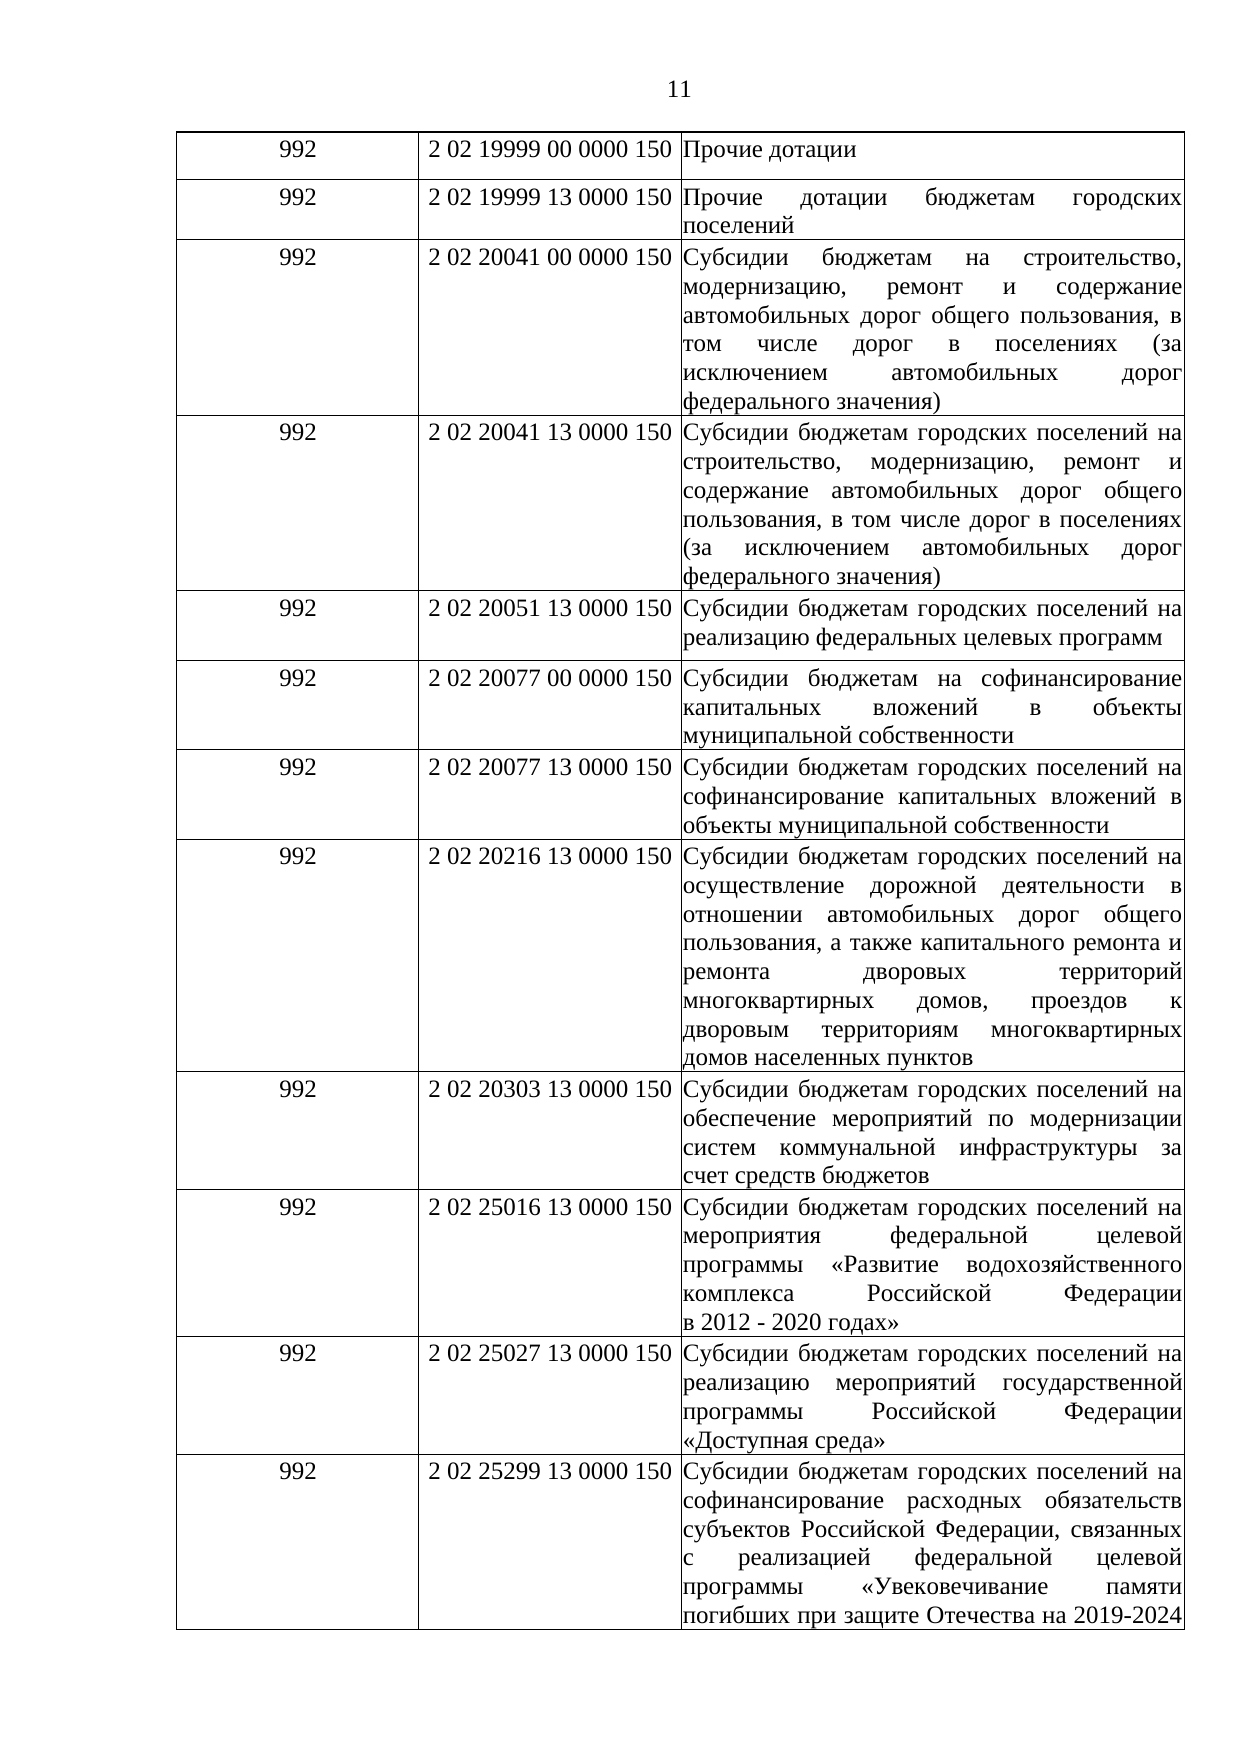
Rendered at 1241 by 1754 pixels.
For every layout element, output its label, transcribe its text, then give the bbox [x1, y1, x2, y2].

table_cell 2 02 19999 00 0000 150 [419, 133, 681, 179]
table_cell 2 02 20051 13 0000 150 [419, 591, 681, 660]
table_cell 992 [177, 840, 418, 1071]
table_cell 992 [177, 133, 418, 179]
table_cell 992 [177, 1337, 418, 1453]
table_cell 992 [177, 240, 418, 415]
table_cell Субсидии бюджетам городских поселений на софинансирование капитальных вложений в объекты муниципальной собственности [682, 750, 1184, 838]
table_cell Субсидии бюджетам городских поселений на мероприятия федеральной целевой программы «Развитие водохозяйственного комплекса Российской Федерации в 2012 - 2020 годах» [682, 1190, 1184, 1336]
table_cell 992 [177, 1190, 418, 1336]
table_cell 992 [177, 1072, 418, 1189]
table_cell Субсидии бюджетам городских поселений на обеспечение мероприятий по модернизации систем коммунальной инфраструктуры за счет средств бюджетов [682, 1072, 1184, 1189]
table_cell 2 02 25027 13 0000 150 [419, 1337, 681, 1453]
table_cell 992 [177, 591, 418, 660]
table_cell 2 02 25016 13 0000 150 [419, 1190, 681, 1336]
table_cell 2 02 20041 13 0000 150 [419, 416, 681, 590]
table_cell 992 [177, 180, 418, 239]
table_cell Субсидии бюджетам городских поселений на строительство, модернизацию, ремонт и содержание автомобильных дорог общего пользования, в том числе дорог в поселениях (за исключением автомобильных дорог федерального значения) [682, 416, 1184, 590]
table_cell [419, 1455, 681, 1629]
table_cell 992 [177, 1455, 418, 1629]
table_cell Прочие дотации [682, 133, 1184, 179]
table_cell Прочие дотации бюджетам городских поселений [682, 180, 1184, 239]
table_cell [682, 1455, 1184, 1629]
table_cell Субсидии бюджетам городских поселений на осуществление дорожной деятельности в отношении автомобильных дорог общего пользования, а также капитального ремонта и ремонта дворовых территорий многоквартирных домов, проездов к дворовым территориям многоквартирных домов населенных пунктов [682, 840, 1184, 1071]
table_cell 2 02 19999 13 0000 150 [419, 180, 681, 239]
table_cell 2 02 20077 13 0000 150 [419, 750, 681, 838]
table_cell 2 02 20216 13 0000 150 [419, 840, 681, 1071]
table_cell 992 [177, 416, 418, 590]
table_cell Субсидии бюджетам на строительство, модернизацию, ремонт и содержание автомобильных дорог общего пользования, в том числе дорог в поселениях (за исключением автомобильных дорог федерального значения) [682, 240, 1184, 415]
table_cell 2 02 20077 00 0000 150 [419, 661, 681, 749]
table_cell 2 02 20041 00 0000 150 [419, 240, 681, 415]
table_cell 992 [177, 750, 418, 838]
table_cell Субсидии бюджетам на софинансирование капитальных вложений в объекты муниципальной собственности [682, 661, 1184, 749]
table_cell Субсидии бюджетам городских поселений на реализацию мероприятий государственной программы Российской Федерации «Доступная среда» [682, 1337, 1184, 1453]
table_cell Субсидии бюджетам городских поселений на реализацию федеральных целевых программ [682, 591, 1184, 660]
table_cell 2 02 20303 13 0000 150 [419, 1072, 681, 1189]
table_cell 992 [177, 661, 418, 749]
